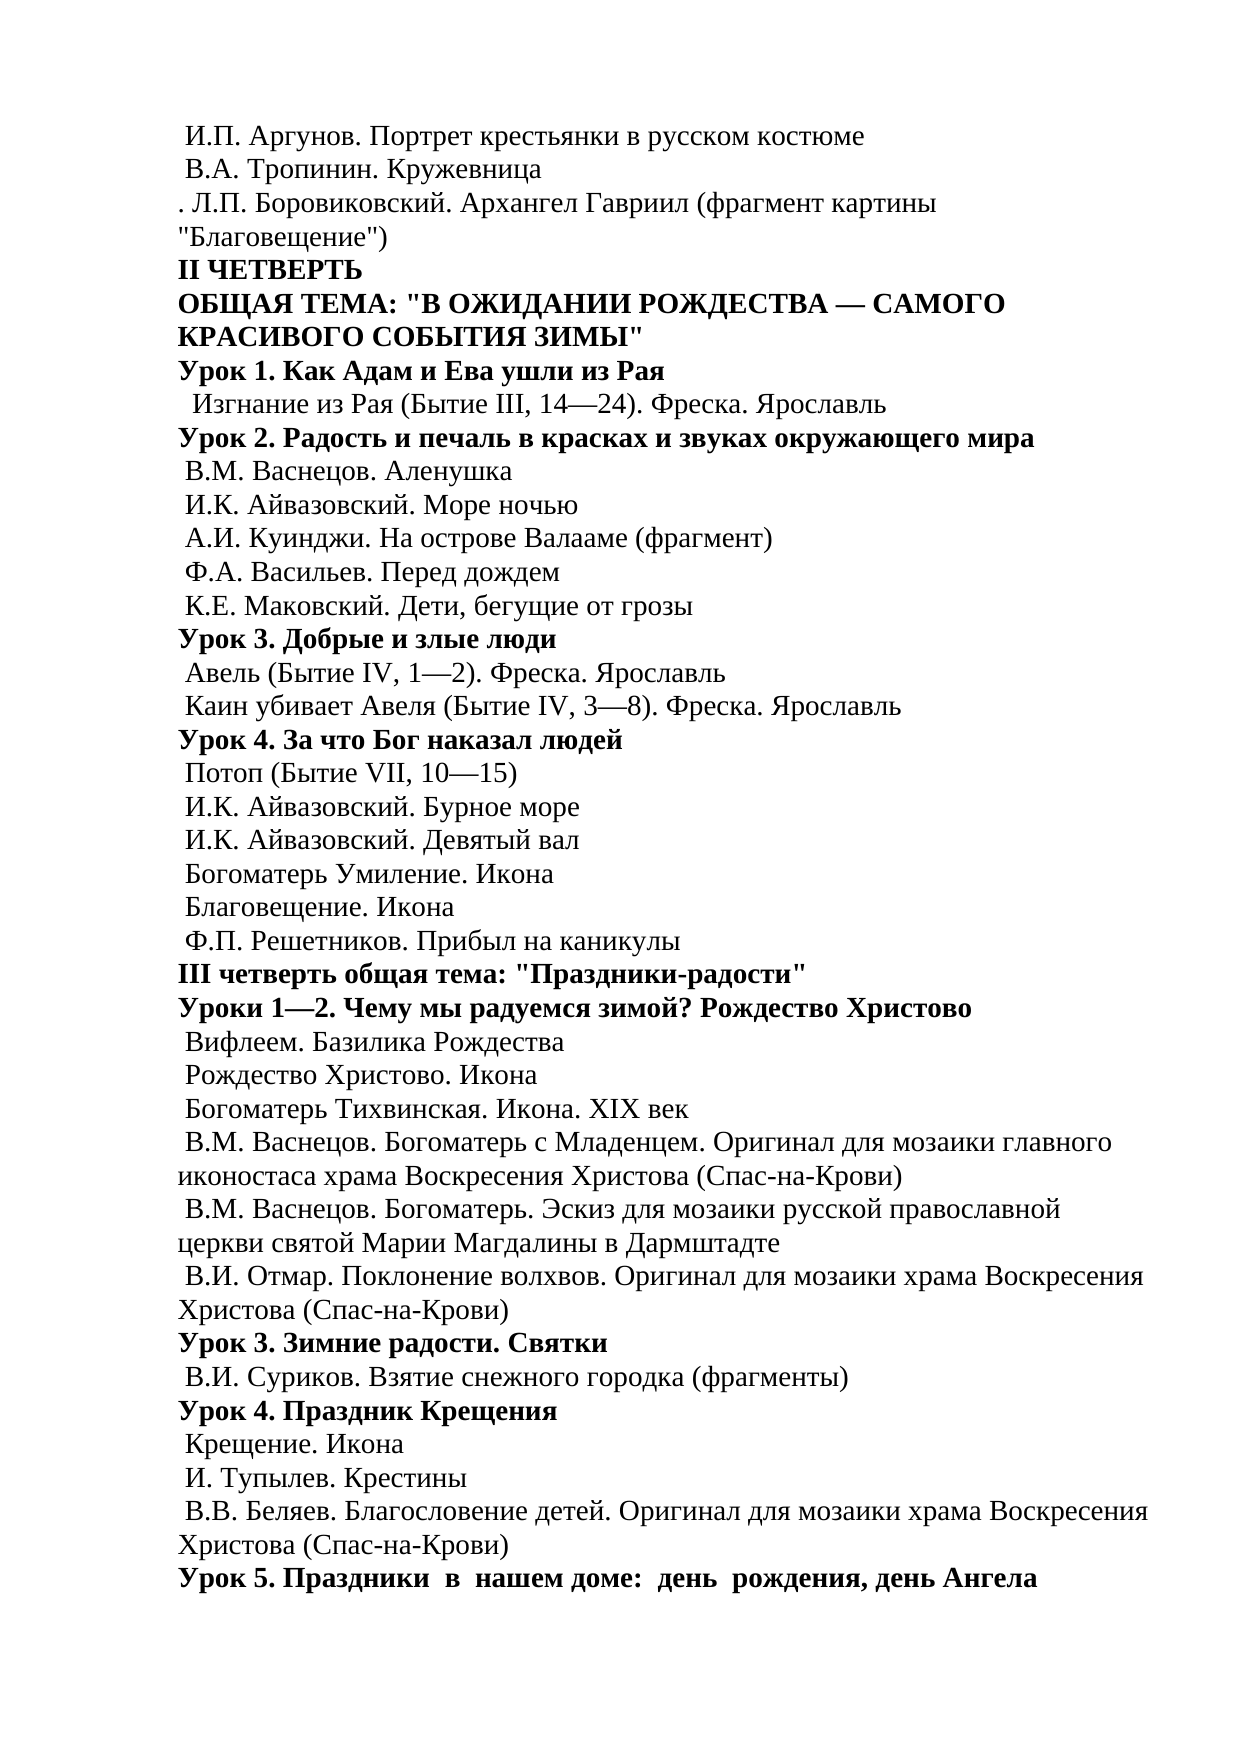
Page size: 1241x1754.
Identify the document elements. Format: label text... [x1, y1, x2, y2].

text Уроки 1—2. Чему мы радуемся зимой? Рождество Христово [177, 990, 1152, 1024]
text ОБЩАЯ ТЕМА: "В ОЖИДАНИИ РОЖДЕСТВА — САМОГО КРАСИВОГО СОБЫТИЯ ЗИМЫ" [177, 286, 1152, 353]
text Урок 2. Радость и печаль в красках и звуках окружающего мира [177, 420, 1152, 453]
text В.И. Суриков. Взятие снежного городка (фрагменты) [177, 1359, 1152, 1393]
text Урок 4. Праздник Крещения [177, 1393, 1152, 1426]
text Урок 3. Добрые и злые люди [177, 621, 1152, 655]
text III четверть общая тема: "Праздники-радости" [177, 957, 1152, 990]
text Потоп (Бытие VII, 10—15) И.К. Айвазовский. Бурное море И.К. Айвазовский. Девятый вал Богоматерь Умиление. Икона Благовещение. Икона Ф.П. Решетников. Прибыл на каникулы [177, 755, 1152, 957]
text Крещение. Икона И. Тупылев. Крестины В.В. Беляев. Благословение детей. Оригинал для мозаики храма Воскресения Христова (Спас-на-Крови) [177, 1426, 1152, 1560]
text Урок 5. Праздники в нашем доме: день рождения, день Ангела [177, 1560, 1152, 1594]
text Авель (Бытие IV, 1—2). Фреска. Ярославль Каин убивает Авеля (Бытие IV, 3—8). Фреска. Ярославль [177, 655, 1152, 722]
text В.М. Васнецов. Аленушка И.К. Айвазовский. Море ночью А.И. Куинджи. На острове Валааме (фрагмент) Ф.А. Васильев. Перед дождем К.Е. Маковский. Дети, бегущие от грозы [177, 453, 1152, 621]
text Вифлеем. Базилика Рождества Рождество Христово. Икона Богоматерь Тихвинская. Икона. XIX век В.М. Васнецов. Богоматерь с Младенцем. Оригинал для мозаики главного иконостаса храма Воскресения Христова (Спас-на-Крови) В.М. Васнецов. Богоматерь. Эскиз для мозаики русской православной церкви святой Марии Магдалины в Дармштадте В.И. Отмар. Поклонение волхвов. Оригинал для мозаики храма Воскресения Христова (Спас-на-Крови) [177, 1024, 1152, 1326]
text II ЧЕТВЕРТЬ [177, 252, 1152, 286]
text Изгнание из Рая (Бытие III, 14—24). Фреска. Ярославль [177, 386, 1152, 420]
text Урок 4. За что Бог наказал людей [177, 722, 1152, 755]
text Урок 1. Как Адам и Ева ушли из Рая [177, 353, 1152, 386]
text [177, 118, 1152, 252]
text Урок 3. Зимние радости. Святки [177, 1326, 1152, 1359]
